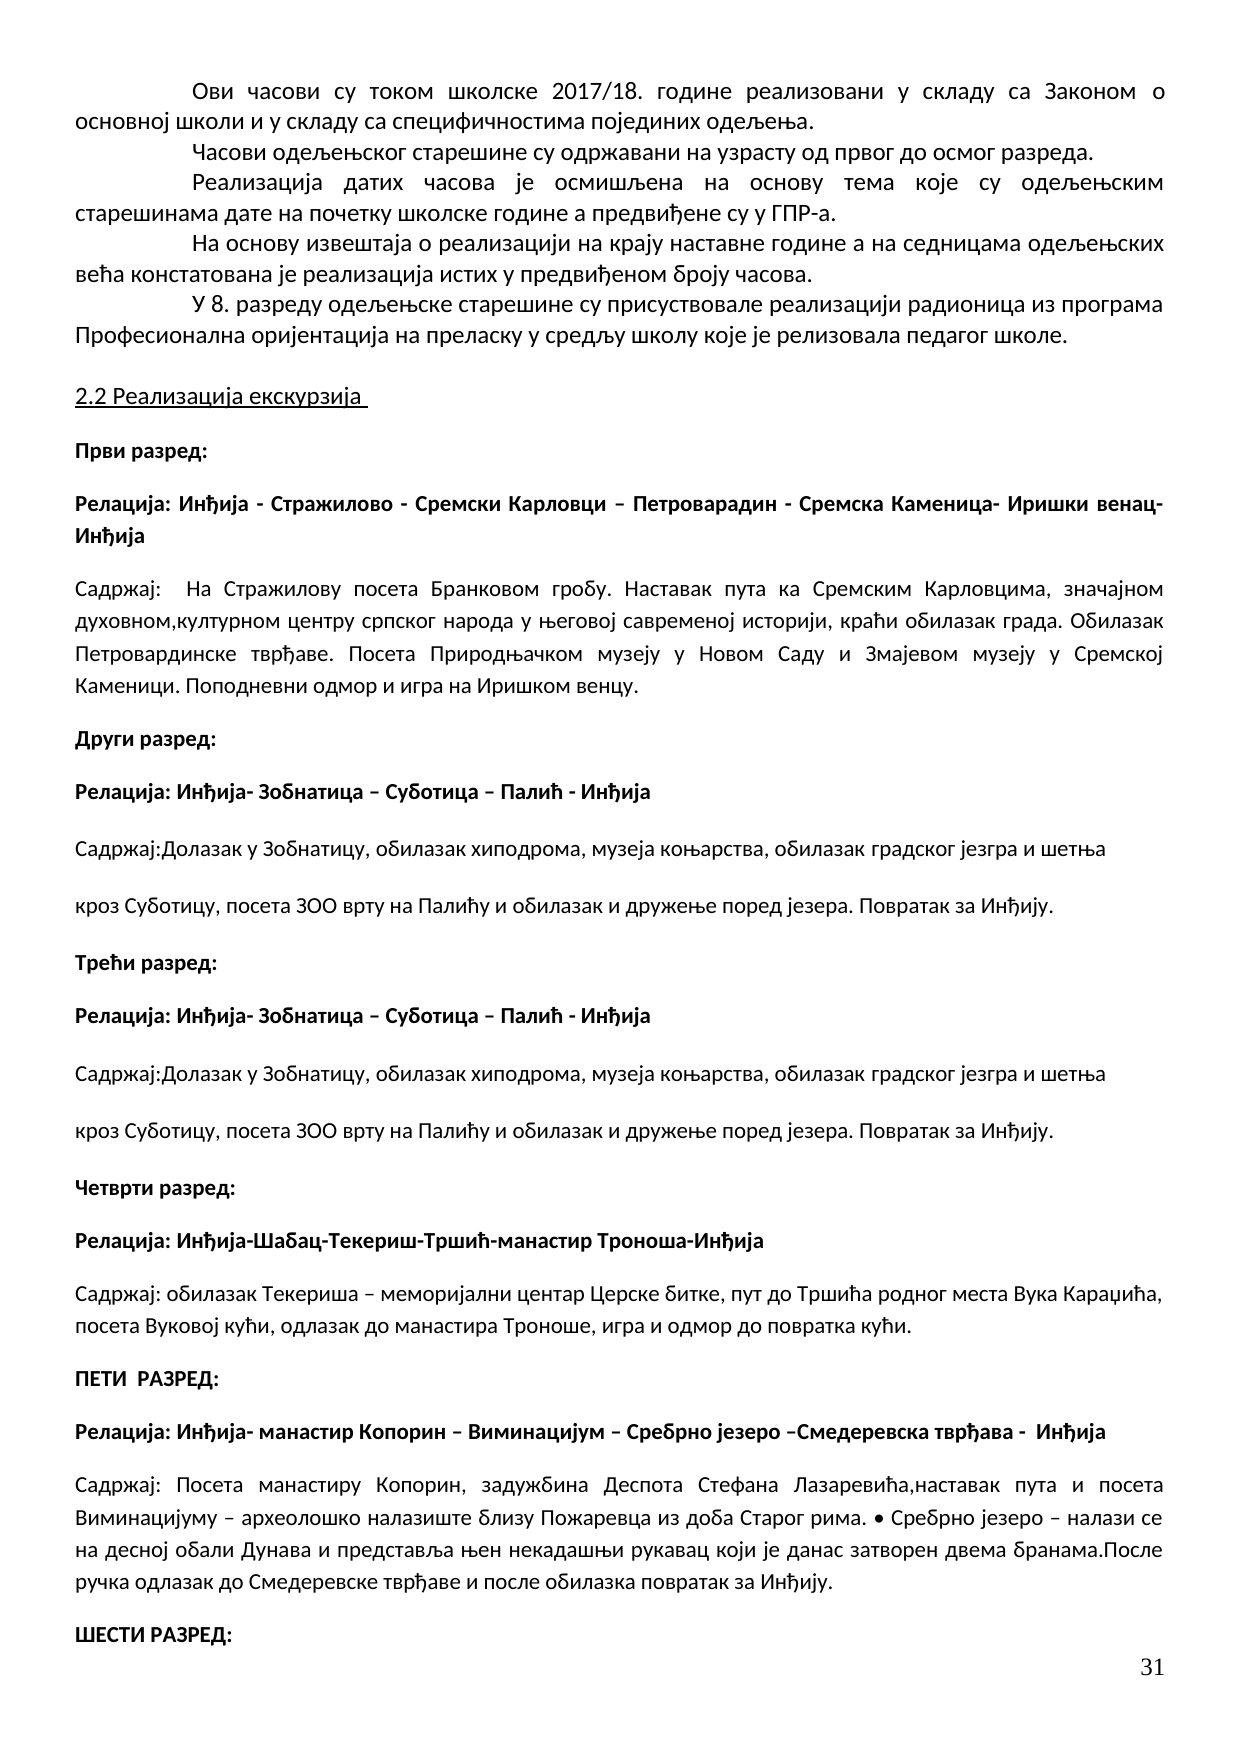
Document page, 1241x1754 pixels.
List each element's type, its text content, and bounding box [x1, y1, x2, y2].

text ШЕСТИ РАЗРЕД: [75, 1620, 1165, 1648]
text Први разред: [75, 436, 1165, 464]
text Садржај: Посета манастиру Копорин, задужбина Деспота Стефана Лазаревића,наставак пута и посета Виминацијуму – археолошко налазиште близу Пожаревца из доба Старог рима. • Сребрно језеро – налази се на десној обали Дунава и представља њен некадашњи рукавац који је данас затворен двема бранама.После ручка одлазак до Смедеревске тврђаве и после обилазка повратак за Инђију. [75, 1470, 1165, 1595]
text У 8. разреду одељењске старешине су присуствовале реализацији радионица из програма Професионална оријентација на преласку у средљу школу које је релизовала педагог школе. [75, 289, 1165, 350]
text Други разред: [75, 724, 1165, 752]
text Садржај: На Стражилову посета Бранковом гробу. Наставак пута ка Сремским Карловцима, значајном духовном,културном центру српског народа у његовој савременој историји, краћи обилазак града. Обилазак Петровардинске тврђаве. Посета Природњачком музеју у Новом Саду и Змајевом музеју у Сремској Каменици. Поподневни одмор и игра на Иришком венцу. [75, 574, 1165, 699]
text Садржај:Долазак у Зобнатицу, обилазак хиподрома, музеја коњарства, обилазак градског језгра и шетња [75, 1059, 1240, 1087]
text 2.2 Реализација екскурзија [75, 380, 1165, 411]
text кроз Суботицу, посета ЗОО врту на Палићу и обилазак и дружење поред језера. Повратак за Инђију. [75, 1116, 1240, 1144]
text Часови одељењског старешине су одржавани на узрасту од првог до осмог разреда. [75, 136, 1165, 167]
text Реализација датих часова је осмишљена на основу тема које су одељењским старешинама дате на почетку школске године а предвиђене су у ГПР-а. [75, 167, 1165, 228]
text Релација: Инђија-Шабац-Текериш-Тршић-манастир Троноша-Инђија [75, 1226, 1165, 1254]
text Трећи разред: [75, 948, 1165, 977]
text Релација: Инђија- Зобнатица – Суботица – Палић - Инђија [75, 1002, 1240, 1029]
text Садржај:Долазак у Зобнатицу, обилазак хиподрома, музеја коњарства, обилазак градског језгра и шетња [75, 834, 1240, 862]
text ПЕТИ РАЗРЕД: [75, 1364, 1165, 1392]
text Релација: Инђија- Зобнатица – Суботица – Палић - Инђија [75, 777, 1240, 805]
text Четврти разред: [75, 1173, 1165, 1201]
text Садржај: обилазак Текериша – меморијални центар Церске битке, пут до Тршића родног места Вука Караџића, посета Вуковој кући, одлазак до манастира Троноше, игра и одмор до повратка кући. [75, 1279, 1165, 1339]
text Релација: Инђија- мaнастир Копорин – Виминацијум – Сребрно језеро –Смедеревска тврђава - Инђија [75, 1417, 1165, 1445]
text Ови часови су током школске 2017/18. године реализовани у складу са Законом о основној школи и у складу са специфичностима појединих одељења. [75, 75, 1165, 136]
text На основу извештаја о реализацији на крају наставне године а на седницама одељењских већа констатована је реализација истих у предвиђеном броју часова. [75, 228, 1165, 289]
text Релација: Инђија - Стражилово - Сремски Карловци – Петроварадин - Сремска Каменица- Иришки венац- Инђија [75, 489, 1165, 549]
text кроз Суботицу, посета ЗОО врту на Палићу и обилазак и дружење поред језера. Повратак за Инђију. [75, 891, 1240, 919]
